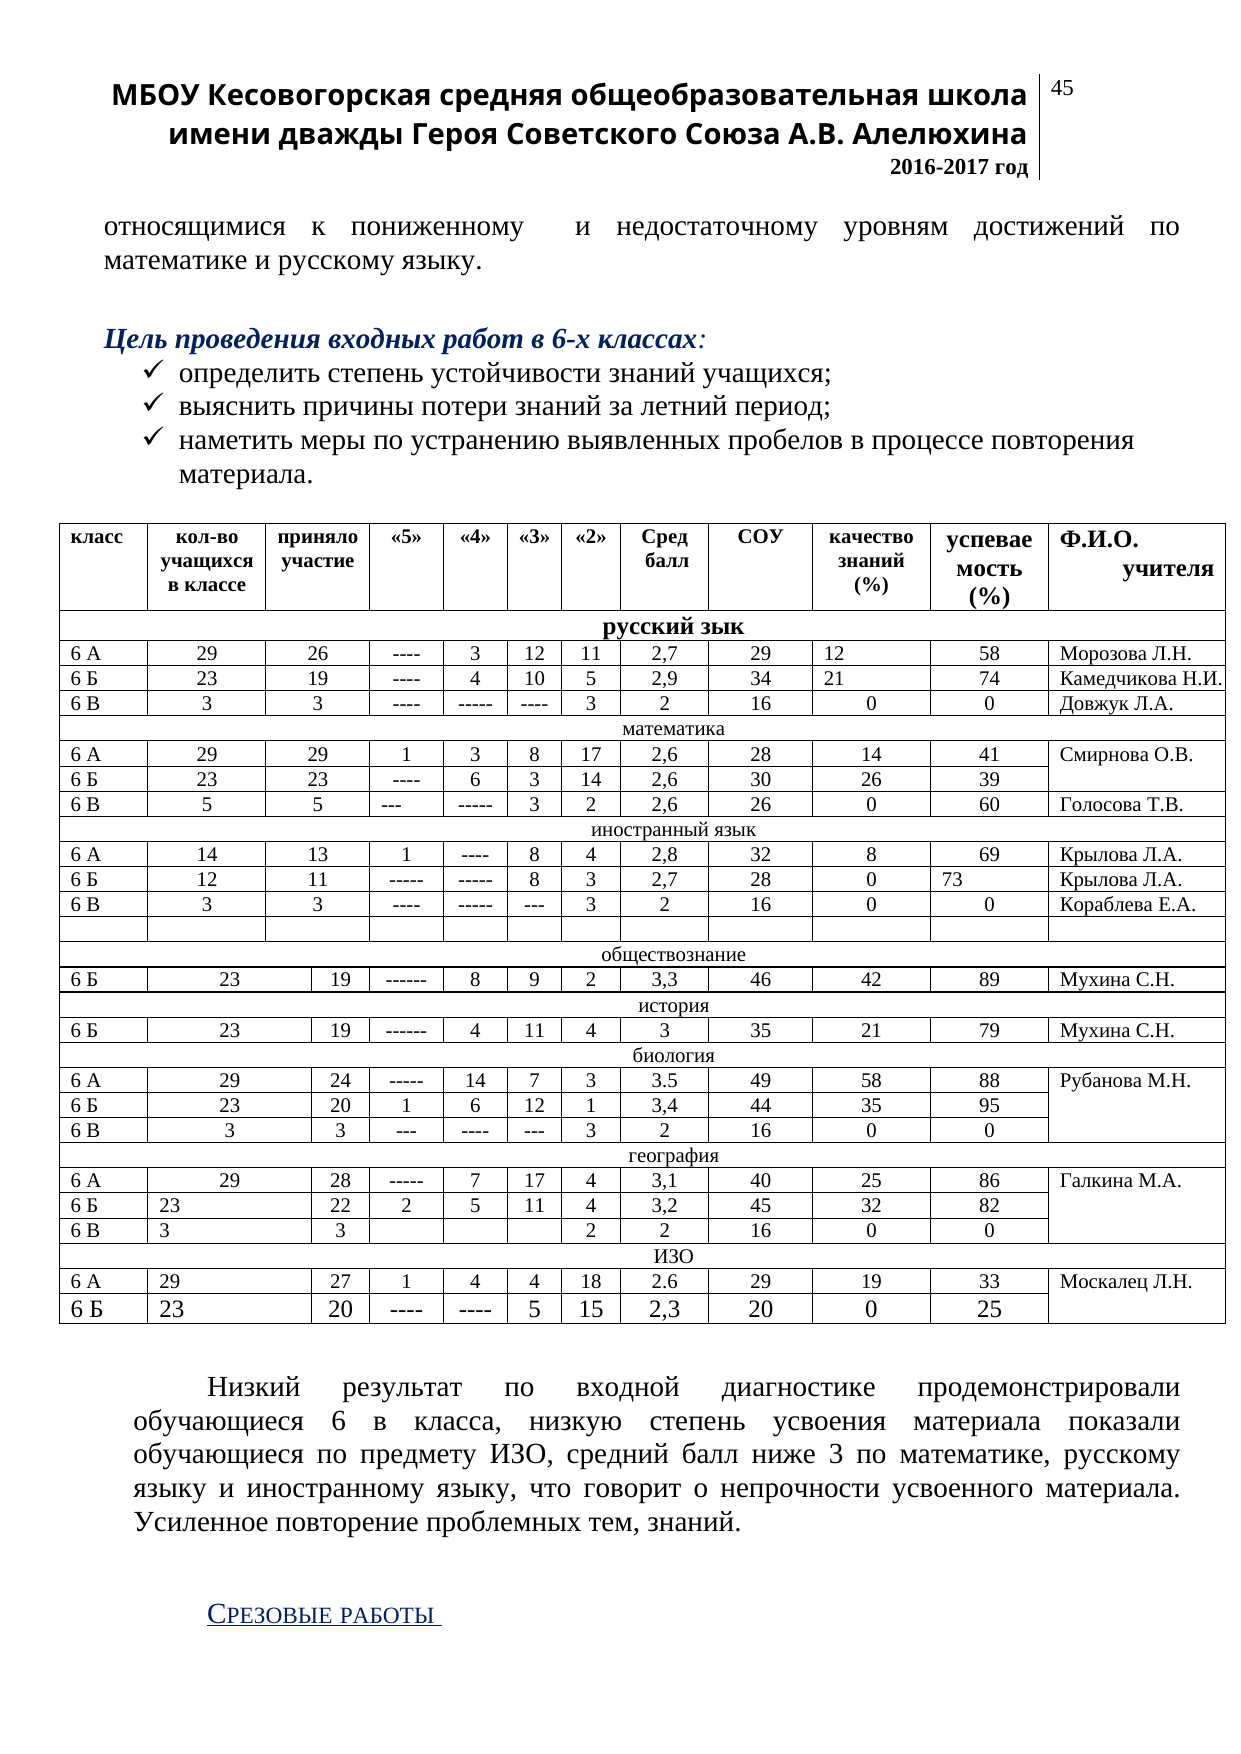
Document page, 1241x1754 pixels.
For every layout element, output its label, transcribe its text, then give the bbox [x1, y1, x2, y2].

table_cell 23 [148, 767, 265, 791]
table_cell 26 [813, 767, 930, 791]
table_cell ---- [508, 691, 561, 715]
table_header Сред балл [621, 524, 708, 610]
table_cell 3.5 [621, 1068, 708, 1092]
table_cell 35 [709, 1018, 812, 1042]
table_cell 7 [508, 1068, 561, 1092]
table_header приняло участие [266, 524, 369, 610]
table_cell ----- [444, 792, 507, 816]
table_cell 3 [266, 691, 369, 715]
table_cell 3 [266, 892, 369, 916]
table_cell 4 [444, 1018, 507, 1042]
table_cell 8 [813, 842, 930, 866]
table_cell 25 [813, 1168, 930, 1192]
table_cell география [60, 1143, 1225, 1167]
table_cell 16 [709, 892, 812, 916]
table_cell 6 А [60, 1168, 147, 1192]
table_cell 34 [709, 666, 812, 690]
table_cell 6 А [60, 1269, 147, 1293]
table_cell 89 [931, 968, 1048, 991]
table_cell ----- [370, 1168, 443, 1192]
table_cell 5 [444, 1193, 507, 1217]
table_cell 4 [444, 1269, 507, 1293]
table_cell 0 [813, 1294, 930, 1322]
table_cell 86 [931, 1168, 1048, 1192]
table_cell Мухина С.Н. [1049, 968, 1225, 991]
table_cell 2.6 [621, 1269, 708, 1293]
table_cell --- [508, 892, 561, 916]
table_cell 5 [266, 792, 369, 816]
table_cell 3 [312, 1118, 369, 1142]
table_cell --- [370, 792, 443, 816]
table_cell 74 [931, 666, 1048, 690]
table_cell 0 [931, 892, 1048, 916]
table_cell 29 [148, 1068, 311, 1092]
list выяснить причины потери знаний за летний период; [141, 388, 1181, 422]
table_cell 8 [508, 867, 561, 891]
table_cell 6 Б [60, 867, 147, 891]
table_cell ---- [444, 1294, 507, 1322]
table_cell ------ [370, 1018, 443, 1042]
table_cell 23 [148, 968, 311, 991]
table_header «2» [562, 524, 620, 610]
table_cell 2 [562, 792, 620, 816]
table_cell 1 [370, 741, 443, 766]
table_cell 3 [562, 691, 620, 715]
table_header «5» [370, 524, 443, 610]
table_cell 15 [562, 1294, 620, 1322]
table_cell 23 [148, 666, 265, 690]
table_cell [621, 917, 708, 941]
table_cell 1 [370, 1269, 443, 1293]
table_cell [508, 917, 561, 941]
table_cell [1049, 917, 1225, 941]
table_cell 3 [148, 892, 265, 916]
table_cell 4 [508, 1269, 561, 1293]
table_cell 58 [813, 1068, 930, 1092]
table_cell 2,8 [621, 842, 708, 866]
table_cell 8 [508, 741, 561, 766]
table_cell 1 [562, 1093, 620, 1117]
table_cell 44 [709, 1093, 812, 1117]
table_cell 6 В [60, 892, 147, 916]
table_cell 29 [709, 641, 812, 665]
table_cell 6 В [60, 691, 147, 715]
table_cell 3,4 [621, 1093, 708, 1117]
table_cell Морозова Л.Н. [1049, 641, 1225, 665]
table_cell 39 [931, 767, 1048, 791]
table_header успеваемость (%) [931, 524, 1048, 610]
table_cell 7 [444, 1168, 507, 1192]
table_cell 23 [266, 767, 369, 791]
table_cell 73 [931, 867, 1048, 891]
table_cell 12 [148, 867, 265, 891]
table_cell Крылова Л.А. [1049, 842, 1225, 866]
table_cell 6 В [60, 1219, 147, 1242]
table_cell 33 [931, 1269, 1048, 1293]
table_cell 6 А [60, 741, 147, 766]
table_cell 3 [508, 792, 561, 816]
table_cell 6 В [60, 792, 147, 816]
table_cell 21 [813, 666, 930, 690]
table_cell 5 [148, 792, 265, 816]
table_cell 23 [148, 1294, 311, 1322]
table_cell 6 Б [60, 1294, 147, 1322]
table_cell 0 [813, 1118, 930, 1142]
table_cell 3 [562, 1118, 620, 1142]
table_cell 2 [621, 691, 708, 715]
table_cell [370, 917, 443, 941]
table_cell 23 [148, 1018, 311, 1042]
table_header «4» [444, 524, 507, 610]
table_cell Москалец Л.Н. [1049, 1269, 1225, 1322]
table_cell 58 [931, 641, 1048, 665]
table_cell 19 [312, 1018, 369, 1042]
table_cell 4 [562, 1168, 620, 1192]
table_cell 0 [813, 892, 930, 916]
table_cell 6 А [60, 641, 147, 665]
table_cell ---- [370, 641, 443, 665]
table_cell ----- [444, 691, 507, 715]
table_cell 21 [813, 1018, 930, 1042]
table_cell 11 [562, 641, 620, 665]
table_cell 32 [709, 842, 812, 866]
table_cell 3 [508, 767, 561, 791]
table_cell 28 [312, 1168, 369, 1192]
table_cell 6 А [60, 1068, 147, 1092]
table_header «3» [508, 524, 561, 610]
table_cell 2,7 [621, 641, 708, 665]
table_cell 26 [709, 792, 812, 816]
table_cell ---- [370, 666, 443, 690]
table_cell 24 [312, 1068, 369, 1092]
table_cell 0 [813, 691, 930, 715]
table_cell ---- [370, 1294, 443, 1322]
table_cell 19 [266, 666, 369, 690]
table_cell 18 [562, 1269, 620, 1293]
text Цель проведения входных работ в 6-х классах: [103, 321, 1181, 355]
table_cell [508, 1219, 561, 1242]
table_cell 2,6 [621, 792, 708, 816]
table_cell 40 [709, 1168, 812, 1192]
table_cell 28 [709, 867, 812, 891]
table_cell 3 [562, 867, 620, 891]
table_cell 11 [508, 1193, 561, 1217]
table_cell 95 [931, 1093, 1048, 1117]
table_cell 29 [148, 641, 265, 665]
table_cell Довжук Л.А. [1049, 691, 1225, 715]
table_cell 12 [813, 641, 930, 665]
table_cell 14 [813, 741, 930, 766]
table_cell 69 [931, 842, 1048, 866]
text Срезовые работы [133, 1596, 1181, 1629]
table_header класс [60, 524, 147, 610]
table_cell 3,1 [621, 1168, 708, 1192]
table_cell ---- [370, 691, 443, 715]
table_cell 2,6 [621, 767, 708, 791]
table_cell 16 [709, 691, 812, 715]
table_cell 2 [621, 892, 708, 916]
table_cell 3 [562, 892, 620, 916]
table_cell 88 [931, 1068, 1048, 1092]
table_cell ----- [370, 867, 443, 891]
table_cell 41 [931, 741, 1048, 766]
table_cell ----- [444, 867, 507, 891]
table_cell 42 [813, 968, 930, 991]
table_cell 2,6 [621, 741, 708, 766]
table_cell [709, 917, 812, 941]
table_cell 25 [931, 1294, 1048, 1322]
table_cell Галкина М.А. [1049, 1168, 1225, 1242]
table_cell --- [508, 1118, 561, 1142]
table_cell 22 [312, 1193, 369, 1217]
table_cell русский зык [60, 611, 1225, 640]
table_cell ---- [370, 892, 443, 916]
table_cell 49 [709, 1068, 812, 1092]
table_cell 0 [931, 1118, 1048, 1142]
table_cell 30 [709, 767, 812, 791]
table_cell математика [60, 716, 1225, 740]
table_cell 6 Б [60, 666, 147, 690]
table_cell 8 [508, 842, 561, 866]
table_cell 2 [562, 1219, 620, 1242]
table_cell 3 [312, 1219, 369, 1242]
table_cell 32 [813, 1193, 930, 1217]
table_cell Камедчикова Н.И. [1049, 666, 1225, 690]
table_cell 6 В [60, 1118, 147, 1142]
table_cell [444, 1219, 507, 1242]
table_cell [370, 1219, 443, 1242]
table_cell 3,3 [621, 968, 708, 991]
table_cell 35 [813, 1093, 930, 1117]
table_cell 2 [621, 1118, 708, 1142]
table_cell 2 [562, 968, 620, 991]
table_cell 60 [931, 792, 1048, 816]
table_cell история [60, 993, 1225, 1017]
table_cell [444, 917, 507, 941]
table_cell 27 [312, 1269, 369, 1293]
table_cell 2,7 [621, 867, 708, 891]
table_cell 23 [148, 1193, 311, 1217]
table_cell 4 [562, 1193, 620, 1217]
table_cell 10 [508, 666, 561, 690]
table_header кол-во учащихся в классе [148, 524, 265, 610]
table_cell 3 [148, 1118, 311, 1142]
table_cell 19 [312, 968, 369, 991]
table_cell ---- [370, 767, 443, 791]
table_cell 0 [813, 792, 930, 816]
table_cell ------ [370, 968, 443, 991]
table_cell 17 [562, 741, 620, 766]
table_cell [60, 917, 147, 941]
table_cell Мухина С.Н. [1049, 1018, 1225, 1042]
table_cell 2 [621, 1219, 708, 1242]
table_cell 14 [444, 1068, 507, 1092]
table_cell 82 [931, 1193, 1048, 1217]
list определить степень устойчивости знаний учащихся; [141, 355, 1181, 388]
table_cell ---- [444, 842, 507, 866]
table_cell 29 [266, 741, 369, 766]
table_cell 2,9 [621, 666, 708, 690]
list наметить меры по устранению выявленных пробелов в процессе повторения материала. [141, 422, 1181, 489]
table_cell 29 [709, 1269, 812, 1293]
table_cell 16 [709, 1118, 812, 1142]
table_cell 3,2 [621, 1193, 708, 1217]
table_cell 6 Б [60, 1018, 147, 1042]
table_cell 23 [148, 1093, 311, 1117]
table_cell 29 [148, 741, 265, 766]
table_cell [931, 917, 1048, 941]
table_cell 20 [709, 1294, 812, 1322]
table_cell 4 [562, 842, 620, 866]
table_cell 16 [709, 1219, 812, 1242]
table_cell 3 [444, 741, 507, 766]
table_cell 26 [266, 641, 369, 665]
table_cell 45 [709, 1193, 812, 1217]
table_header СОУ [709, 524, 812, 610]
table_cell 20 [312, 1093, 369, 1117]
table_header Ф.И.О. учителя [1049, 524, 1225, 610]
table_cell 13 [266, 842, 369, 866]
table_cell 14 [148, 842, 265, 866]
table_cell 17 [508, 1168, 561, 1192]
table_header качество знаний (%) [813, 524, 930, 610]
table_cell обществознание [60, 942, 1225, 966]
table_cell 4 [562, 1018, 620, 1042]
table_cell 6 Б [60, 1193, 147, 1217]
table_cell 12 [508, 641, 561, 665]
table_cell 5 [562, 666, 620, 690]
table_cell 9 [508, 968, 561, 991]
table_cell ----- [444, 892, 507, 916]
text Низкий результат по входной диагностике продемонстрировали обучающиеся 6 в класса, низкую степень усвоения материала показали обучающиеся по предмету ИЗО, средний балл ниже 3 по математике, русскому языку и иностранному языку, что говорит о непрочности усвоенного материала. Усиленное повторение проблемных тем, знаний. [133, 1369, 1181, 1537]
table_cell 0 [931, 1219, 1048, 1242]
table_cell 11 [266, 867, 369, 891]
table_cell 20 [312, 1294, 369, 1322]
table_cell --- [370, 1118, 443, 1142]
table_cell 2 [370, 1193, 443, 1217]
table_cell 28 [709, 741, 812, 766]
table_cell [266, 917, 369, 941]
table_cell 12 [508, 1093, 561, 1117]
table_cell Смирнова О.В. [1049, 741, 1225, 791]
table_cell 6 А [60, 842, 147, 866]
table_cell 0 [931, 691, 1048, 715]
table_cell 14 [562, 767, 620, 791]
table_cell 8 [444, 968, 507, 991]
table_cell [148, 917, 265, 941]
table_cell 4 [444, 666, 507, 690]
table_cell 6 [444, 767, 507, 791]
table_cell Кораблева Е.А. [1049, 892, 1225, 916]
table_cell ИЗО [60, 1244, 1225, 1268]
table_cell 3 [148, 1219, 311, 1242]
table_cell 6 Б [60, 968, 147, 991]
table_cell 1 [370, 842, 443, 866]
table_cell 11 [508, 1018, 561, 1042]
table_cell 1 [370, 1093, 443, 1117]
table_cell 6 Б [60, 1093, 147, 1117]
table_cell 2,3 [621, 1294, 708, 1322]
table_cell Крылова Л.А. [1049, 867, 1225, 891]
table_cell [813, 917, 930, 941]
table_cell Голосова Т.В. [1049, 792, 1225, 816]
table_cell 79 [931, 1018, 1048, 1042]
table_cell 19 [813, 1269, 930, 1293]
table_cell 6 Б [60, 767, 147, 791]
table_cell 29 [148, 1168, 311, 1192]
table_cell 3 [444, 641, 507, 665]
table_cell биология [60, 1043, 1225, 1067]
table_cell 3 [148, 691, 265, 715]
table_cell 6 [444, 1093, 507, 1117]
table_cell 46 [709, 968, 812, 991]
table_cell ---- [444, 1118, 507, 1142]
table_cell ----- [370, 1068, 443, 1092]
table_cell иностранный язык [60, 817, 1225, 841]
table_cell 3 [562, 1068, 620, 1092]
table_cell 29 [148, 1269, 311, 1293]
table_cell 3 [621, 1018, 708, 1042]
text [103, 208, 1181, 275]
table_cell 0 [813, 1219, 930, 1242]
table_cell Рубанова М.Н. [1049, 1068, 1225, 1142]
table_cell 0 [813, 867, 930, 891]
table_cell 5 [508, 1294, 561, 1322]
table_cell [562, 917, 620, 941]
